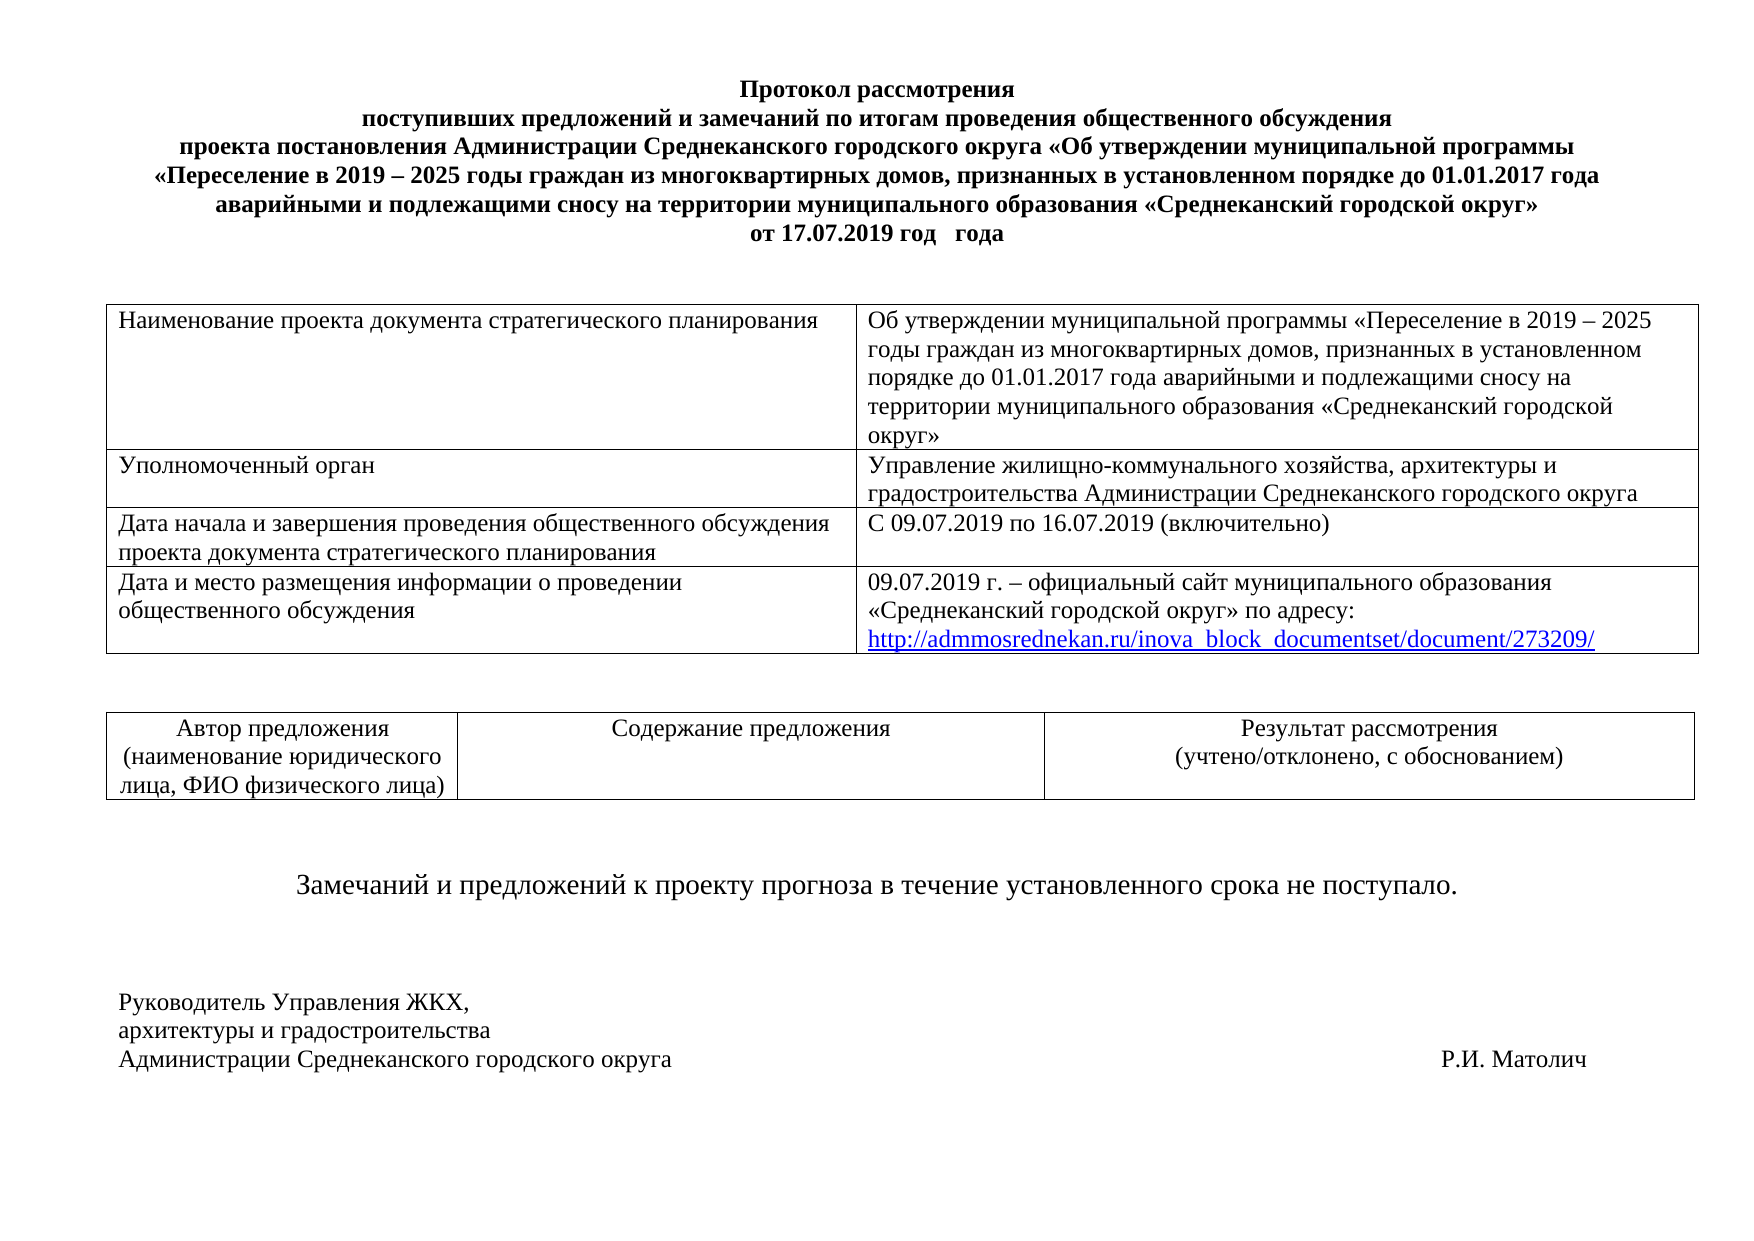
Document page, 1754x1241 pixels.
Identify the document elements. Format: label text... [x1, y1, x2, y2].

text Администрации Среднеканского городского округа Р.И. Матолич [118, 1044, 1636, 1073]
text от 17.07.2019 год года [118, 218, 1636, 246]
text архитектуры и градостроительства [118, 1016, 1636, 1044]
table_header Результат рассмотрения (учтено/отклонено, с обоснованием) [1045, 713, 1694, 799]
text Руководитель Управления ЖКХ, [118, 987, 1636, 1016]
table_cell Дата начала и завершения проведения общественного обсуждения проекта документа стратегического планирования [107, 508, 856, 566]
table_header Автор предложения (наименование юридического лица, ФИО физического лица) [107, 713, 457, 799]
text проекта постановления Администрации Среднеканского городского округа «Об утверждении муниципальной программы «Переселение в 2019 – 2025 годы граждан из многоквартирных домов, признанных в установленном порядке до 01.01.2017 года аварийными и подлежащими сносу на территории муниципального образования «Среднеканский городской округ» [118, 131, 1636, 218]
table_header Об утверждении муниципальной программы «Переселение в 2019 – 2025 годы граждан из многоквартирных домов, признанных в установленном порядке до 01.01.2017 года аварийными и подлежащими сносу на территории муниципального образования «Среднеканский городской округ» [857, 305, 1698, 449]
table_cell С 09.07.2019 по 16.07.2019 (включительно) [857, 508, 1698, 566]
table_header Содержание предложения [458, 713, 1044, 799]
table_cell Уполномоченный орган [107, 450, 856, 507]
text Замечаний и предложений к проекту прогноза в течение установленного срока не поступало. [118, 867, 1636, 901]
text поступивших предложений и замечаний по итогам проведения общественного обсуждения [118, 103, 1636, 131]
table_header Наименование проекта документа стратегического планирования [107, 305, 856, 449]
table_cell Дата и место размещения информации о проведении общественного обсуждения [107, 567, 856, 653]
table_cell 09.07.2019 г. – официальный сайт муниципального образования «Среднеканский городской округ» по адресу: http://admmosrednekan.ru/inova_block_documentset/document/273209/ [857, 567, 1698, 653]
table_cell Управление жилищно-коммунального хозяйства, архитектуры и градостроительства Администрации Среднеканского городского округа [857, 450, 1698, 507]
text Протокол рассмотрения [118, 74, 1636, 103]
